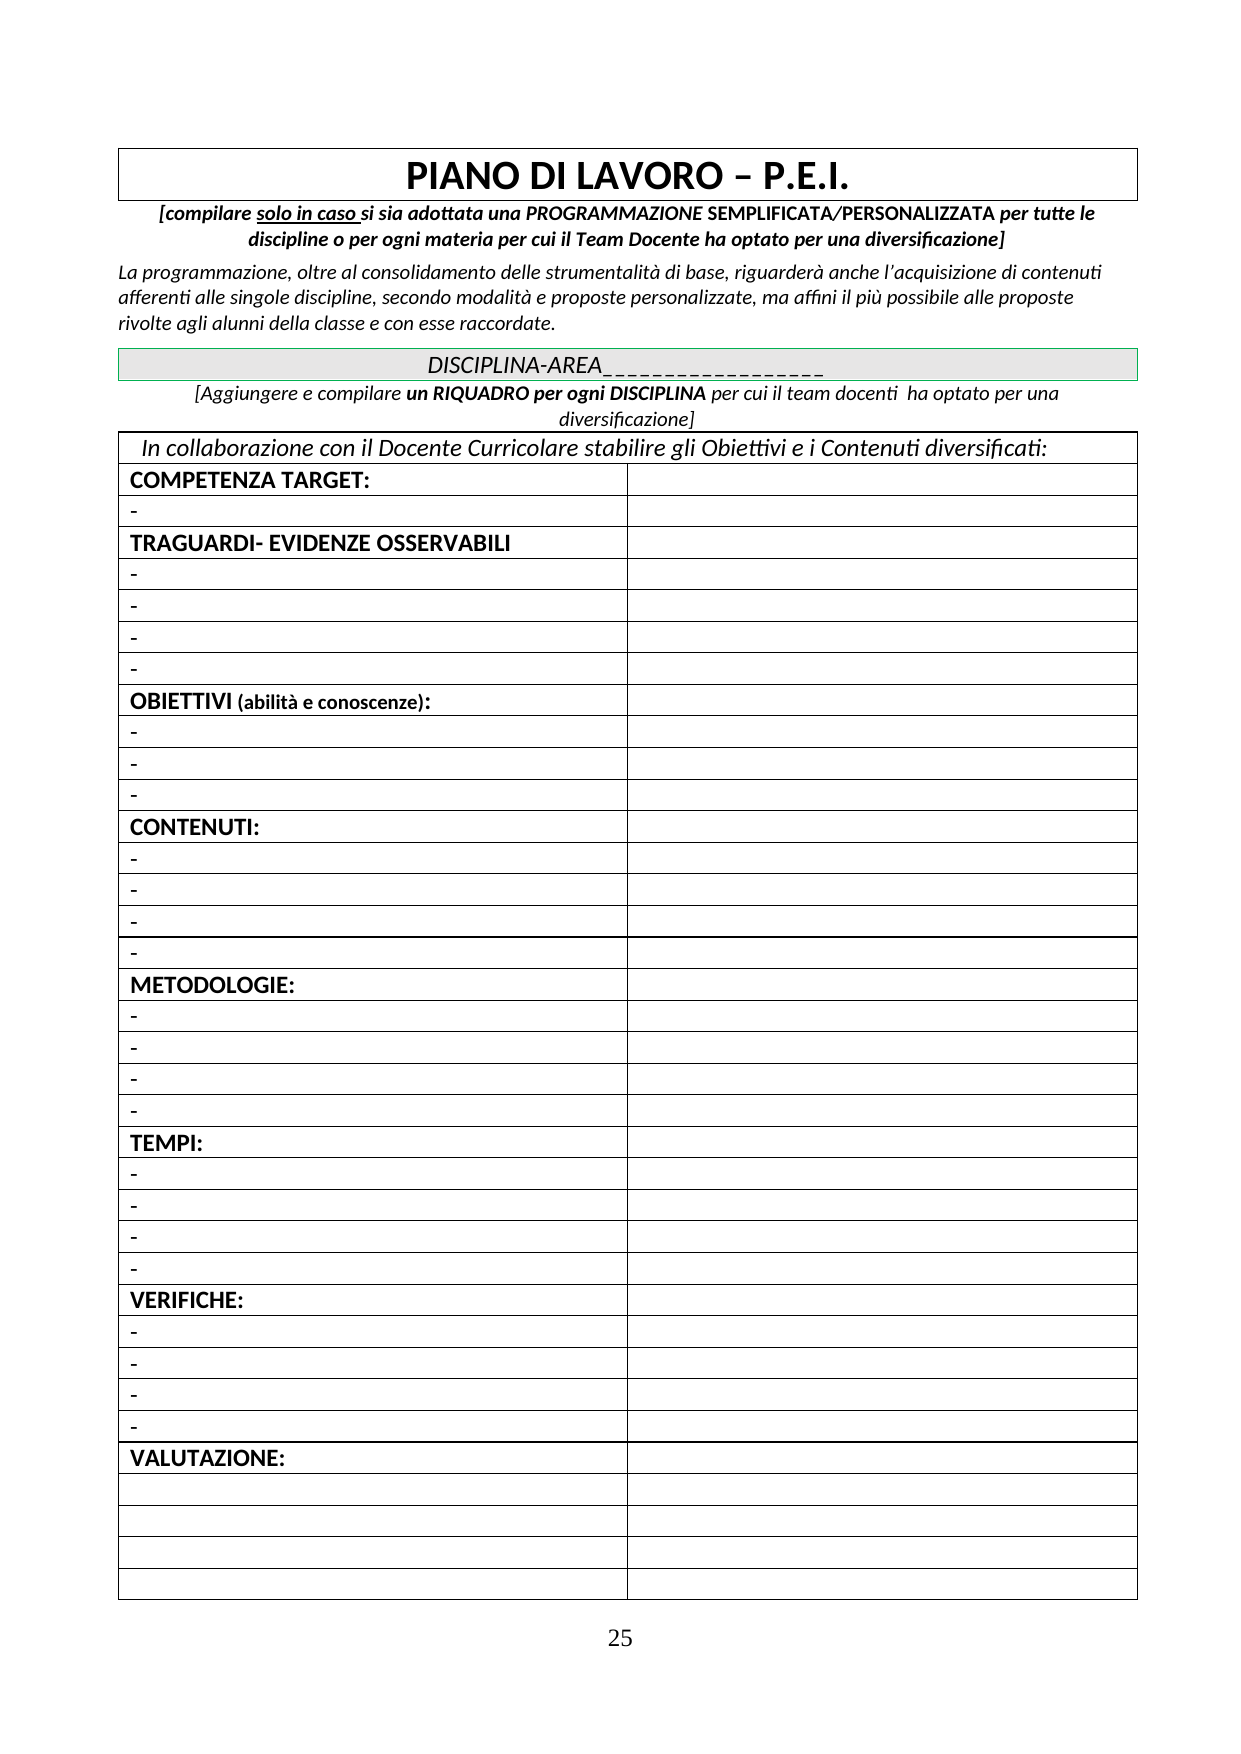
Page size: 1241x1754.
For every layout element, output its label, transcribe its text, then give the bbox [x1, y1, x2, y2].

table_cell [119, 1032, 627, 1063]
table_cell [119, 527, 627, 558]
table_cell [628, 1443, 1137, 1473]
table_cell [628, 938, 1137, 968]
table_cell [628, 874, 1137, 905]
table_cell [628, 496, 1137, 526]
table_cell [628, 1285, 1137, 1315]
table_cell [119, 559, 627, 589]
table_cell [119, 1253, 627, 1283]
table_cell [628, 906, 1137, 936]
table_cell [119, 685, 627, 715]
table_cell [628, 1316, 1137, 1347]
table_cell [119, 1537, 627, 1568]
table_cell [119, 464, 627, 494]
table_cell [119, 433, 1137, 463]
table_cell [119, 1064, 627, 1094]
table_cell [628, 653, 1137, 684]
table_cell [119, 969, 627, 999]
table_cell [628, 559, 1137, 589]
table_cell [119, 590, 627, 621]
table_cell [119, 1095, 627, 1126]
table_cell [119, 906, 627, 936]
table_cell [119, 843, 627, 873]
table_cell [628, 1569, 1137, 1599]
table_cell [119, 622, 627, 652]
text La programmazione, oltre al consolidamento delle strumentalità di base, riguarderà anche l’acquisizione di contenuti afferenti alle singole discipline, secondo modalità e proposte personalizzate, ma affini il più possibile alle proposte rivolte agli alunni della classe e con esse raccordate. [557, 259, 1122, 335]
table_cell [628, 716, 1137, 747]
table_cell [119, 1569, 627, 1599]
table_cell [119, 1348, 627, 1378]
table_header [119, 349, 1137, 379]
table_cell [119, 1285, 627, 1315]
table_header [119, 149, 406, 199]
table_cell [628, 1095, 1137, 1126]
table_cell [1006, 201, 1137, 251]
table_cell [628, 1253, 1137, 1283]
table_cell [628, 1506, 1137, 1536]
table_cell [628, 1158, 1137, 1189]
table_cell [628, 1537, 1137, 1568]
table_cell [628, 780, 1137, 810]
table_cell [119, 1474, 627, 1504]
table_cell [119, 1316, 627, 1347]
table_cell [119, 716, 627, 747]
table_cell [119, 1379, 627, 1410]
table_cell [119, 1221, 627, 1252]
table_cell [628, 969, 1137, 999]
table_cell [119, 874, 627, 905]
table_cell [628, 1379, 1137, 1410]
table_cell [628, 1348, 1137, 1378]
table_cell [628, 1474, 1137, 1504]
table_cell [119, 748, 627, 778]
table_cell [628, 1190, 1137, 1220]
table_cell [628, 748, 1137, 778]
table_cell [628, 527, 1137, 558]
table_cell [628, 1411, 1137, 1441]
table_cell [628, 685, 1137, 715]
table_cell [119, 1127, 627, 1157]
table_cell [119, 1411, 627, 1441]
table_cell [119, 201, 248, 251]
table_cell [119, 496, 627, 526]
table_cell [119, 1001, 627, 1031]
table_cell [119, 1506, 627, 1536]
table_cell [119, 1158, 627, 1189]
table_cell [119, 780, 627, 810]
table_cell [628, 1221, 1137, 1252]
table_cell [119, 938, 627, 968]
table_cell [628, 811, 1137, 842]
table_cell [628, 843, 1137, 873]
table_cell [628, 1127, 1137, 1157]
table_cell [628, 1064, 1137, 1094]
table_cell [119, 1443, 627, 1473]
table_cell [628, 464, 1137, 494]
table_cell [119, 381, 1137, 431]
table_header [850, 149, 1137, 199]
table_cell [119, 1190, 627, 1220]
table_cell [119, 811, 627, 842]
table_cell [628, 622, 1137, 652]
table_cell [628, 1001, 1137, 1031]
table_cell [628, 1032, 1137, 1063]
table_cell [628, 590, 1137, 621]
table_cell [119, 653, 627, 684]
